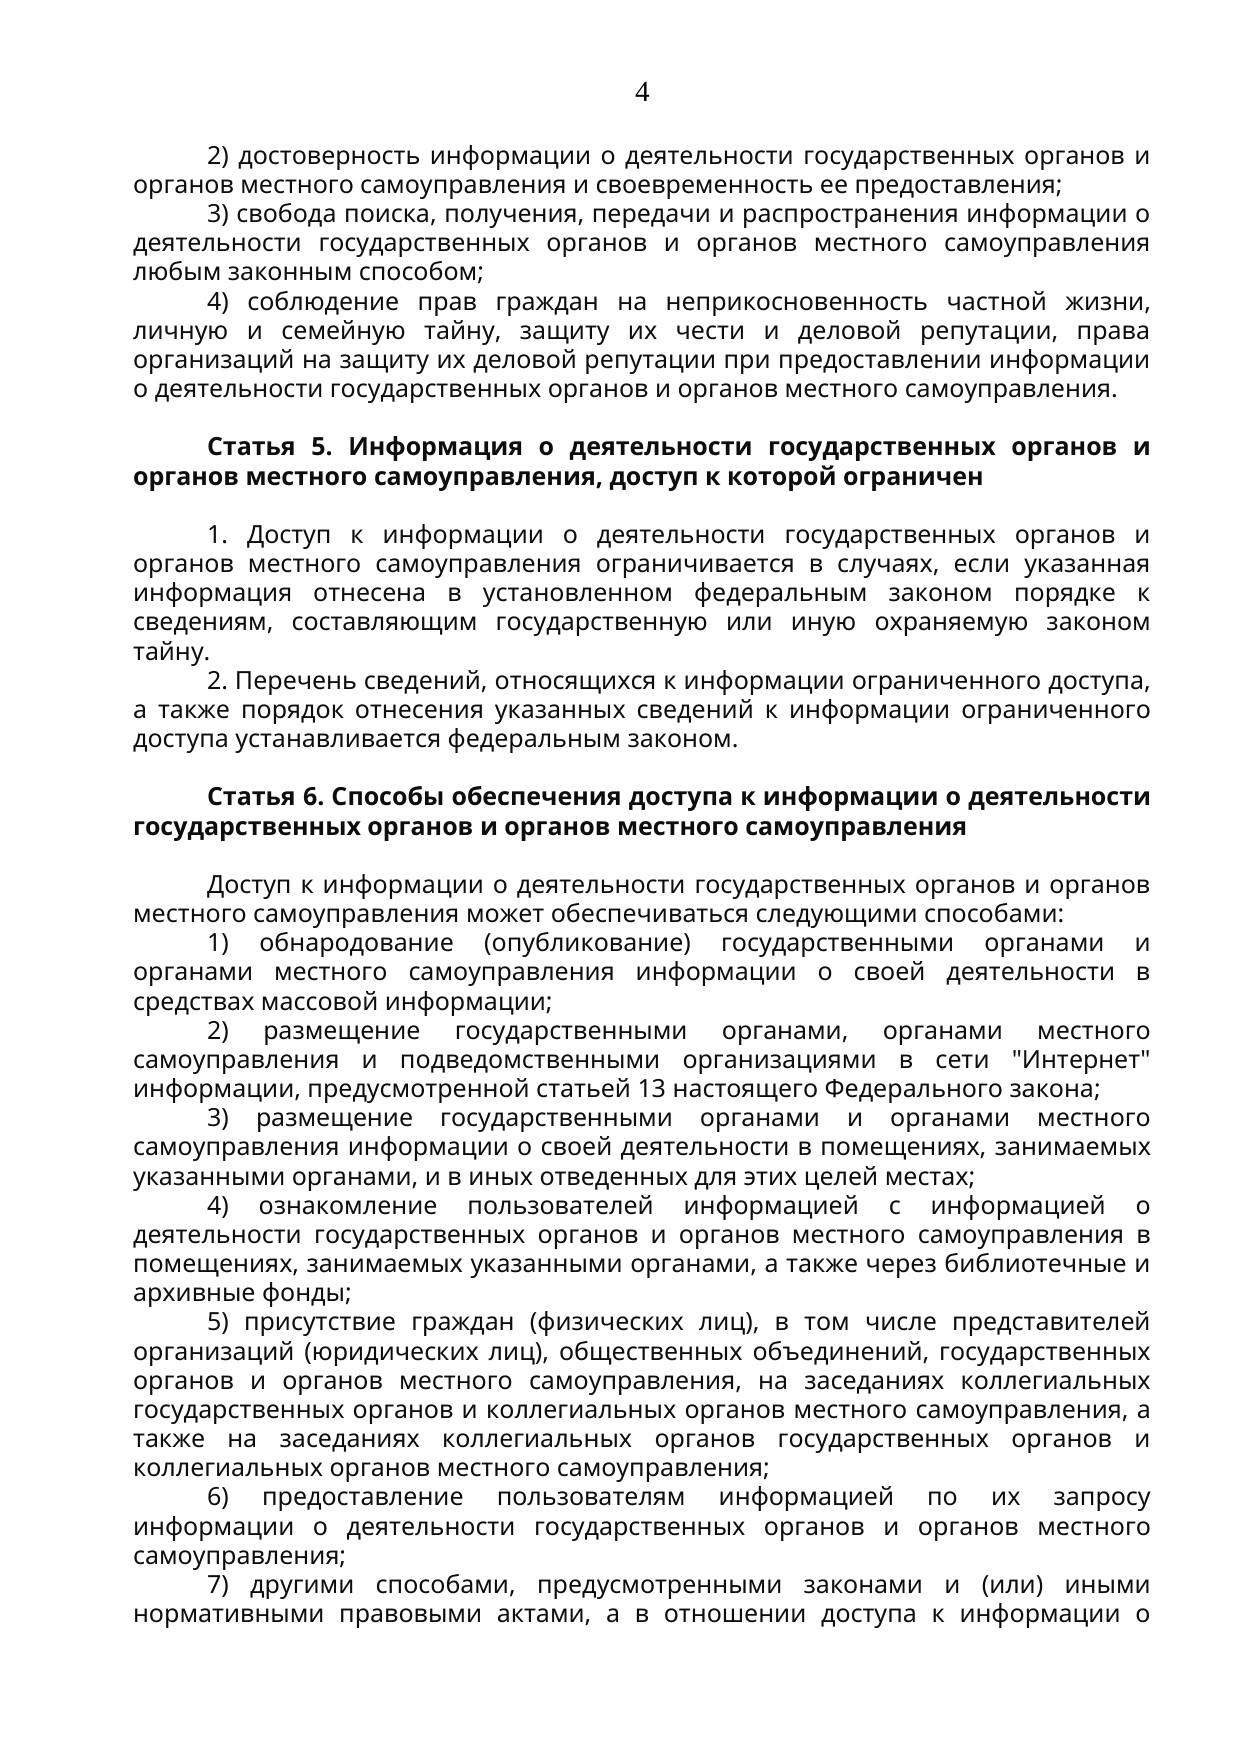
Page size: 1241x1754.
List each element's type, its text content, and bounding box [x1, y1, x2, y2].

text 4) соблюдение прав граждан на неприкосновенность частной жизни, личную и семейную тайну, защиту их чести и деловой репутации, права организаций на защиту их деловой репутации при предоставлении информации о деятельности государственных органов и органов местного самоуправления. [133, 287, 1152, 403]
text Доступ к информации о деятельности государственных органов и органов местного самоуправления может обеспечиваться следующими способами: [133, 870, 1152, 928]
text 2) достоверность информации о деятельности государственных органов и органов местного самоуправления и своевременность ее предоставления; [133, 141, 1152, 199]
text 3) размещение государственными органами и органами местного самоуправления информации о своей деятельности в помещениях, занимаемых указанными органами, и в иных отведенных для этих целей местах; [133, 1103, 1152, 1191]
text 2. Перечень сведений, относящихся к информации ограниченного доступа, а также порядок отнесения указанных сведений к информации ограниченного доступа устанавливается федеральным законом. [133, 666, 1152, 753]
text 3) свобода поиска, получения, передачи и распространения информации о деятельности государственных органов и органов местного самоуправления любым законным способом; [133, 199, 1152, 287]
text Статья 6. Способы обеспечения доступа к информации о деятельности государственных органов и органов местного самоуправления [133, 782, 1152, 841]
text Статья 5. Информация о деятельности государственных органов и органов местного самоуправления, доступ к которой ограничен [133, 432, 1152, 491]
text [133, 1570, 1152, 1628]
text 6) предоставление пользователям информацией по их запросу информации о деятельности государственных органов и органов местного самоуправления; [133, 1482, 1152, 1570]
text 5) присутствие граждан (физических лиц), в том числе представителей организаций (юридических лиц), общественных объединений, государственных органов и органов местного самоуправления, на заседаниях коллегиальных государственных органов и коллегиальных органов местного самоуправления, а также на заседаниях коллегиальных органов государственных органов и коллегиальных органов местного самоуправления; [133, 1307, 1152, 1482]
text 1) обнародование (опубликование) государственными органами и органами местного самоуправления информации о своей деятельности в средствах массовой информации; [133, 928, 1152, 1016]
text 1. Доступ к информации о деятельности государственных органов и органов местного самоуправления ограничивается в случаях, если указанная информация отнесена в установленном федеральным законом порядке к сведениям, составляющим государственную или иную охраняемую законом тайну. [133, 520, 1152, 666]
text 4) ознакомление пользователей информацией с информацией о деятельности государственных органов и органов местного самоуправления в помещениях, занимаемых указанными органами, а также через библиотечные и архивные фонды; [133, 1191, 1152, 1307]
text 2) размещение государственными органами, органами местного самоуправления и подведомственными организациями в сети "Интернет" информации, предусмотренной статьей 13 настоящего Федерального закона; [133, 1016, 1152, 1103]
